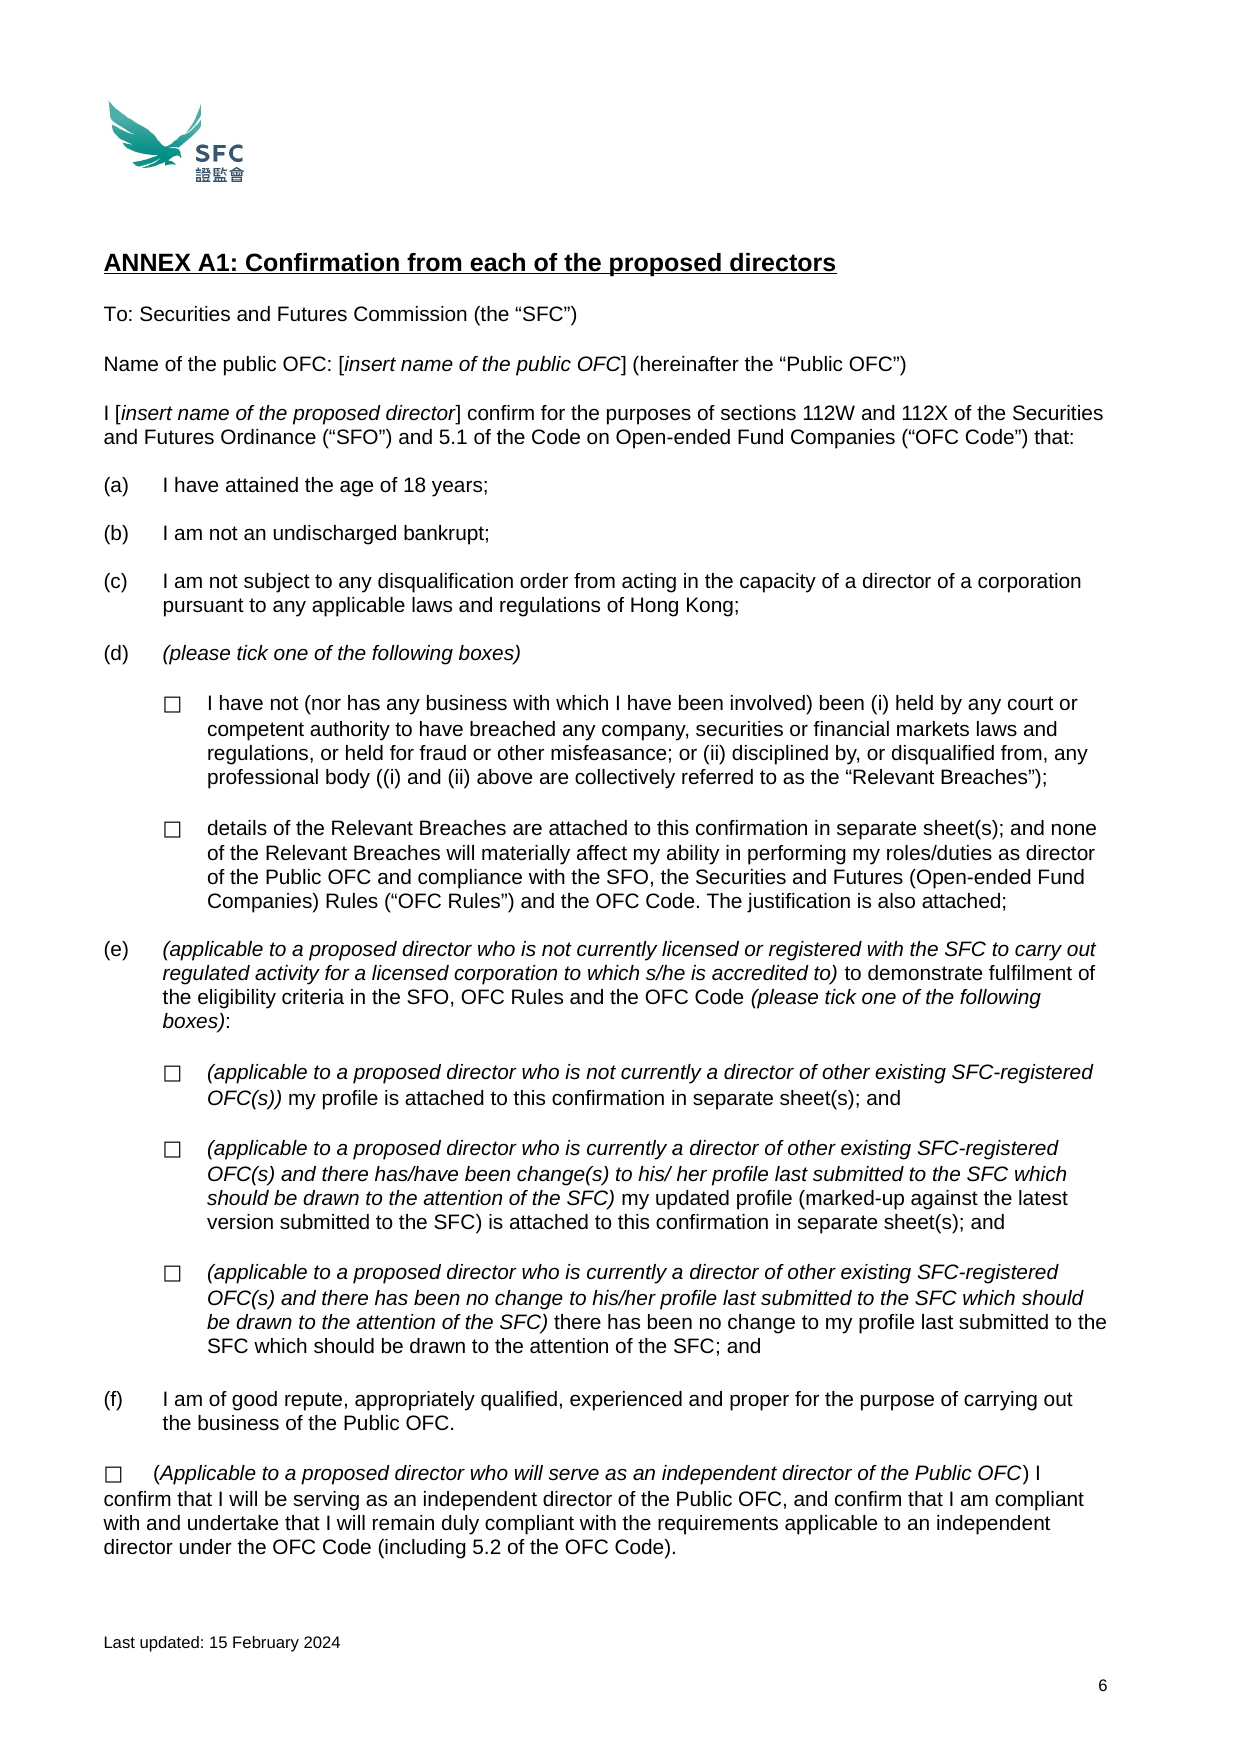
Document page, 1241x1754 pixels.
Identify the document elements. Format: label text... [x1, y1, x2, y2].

text Name of the public OFC: [insert name of the public OFC] (hereinafter the “Public OFC”) [103, 351, 1107, 376]
list (applicable to a proposed director who is currently a director of other existing SFC-registered OFC(s) and there has/have been change(s) to his/ her profile last submitted to the SFC which should be drawn to the attention of the SFC) my updated profile (marked-up against the latest version submitted to the SFC) is attached to this confirmation in separate sheet(s); and [162, 1133, 1107, 1233]
subtitle ANNEX A1: Confirmation from each of the proposed directors [103, 248, 1107, 277]
list I am of good repute, appropriately qualified, experienced and proper for the purpose of carrying out the business of the Public OFC. [103, 1387, 1107, 1434]
picture [103, 94, 262, 193]
subtitle I [insert name of the proposed director] confirm for the purposes of sections 112W and 112X of the Securities and Futures Ordinance (“SFO”) and 5.1 of the Code on Open-ended Fund Companies (“OFC Code”) that: [103, 401, 1107, 449]
list (applicable to a proposed director who is not currently a director of other existing SFC-registered OFC(s)) my profile is attached to this confirmation in separate sheet(s); and [162, 1057, 1107, 1109]
list I have not (nor has any business with which I have been involved) been (i) held by any court or competent authority to have breached any company, securities or financial markets laws and regulations, or held for fraud or other misfeasance; or (ii) disciplined by, or disqualified from, any professional body ((i) and (ii) above are collectively referred to as the “Relevant Breaches”); [162, 688, 1107, 789]
text To: Securities and Futures Commission (the “SFC”) [103, 301, 1107, 326]
list (applicable to a proposed director who is not currently licensed or registered with the SFC to carry out regulated activity for a licensed corporation to which s/he is accredited to) to demonstrate fulfilment of the eligibility criteria in the SFO, OFC Rules and the OFC Code (please tick one of the following boxes): [103, 937, 1107, 1033]
list (Applicable to a proposed director who will serve as an independent director of the Public OFC) I confirm that I will be serving as an independent director of the Public OFC, and confirm that I am compliant with and undertake that I will remain duly compliant with the requirements applicable to an independent director under the OFC Code (including 5.2 of the OFC Code). [103, 1458, 1107, 1559]
list I am not subject to any disqualification order from acting in the capacity of a director of a corporation pursuant to any applicable laws and regulations of Hong Kong; [103, 569, 1107, 617]
list (please tick one of the following boxes) [103, 641, 1107, 664]
list I have attained the age of 18 years; [103, 473, 1107, 497]
list (applicable to a proposed director who is currently a director of other existing SFC-registered OFC(s) and there has been no change to his/her profile last submitted to the SFC which should be drawn to the attention of the SFC) there has been no change to my profile last submitted to the SFC which should be drawn to the attention of the SFC; and [162, 1257, 1107, 1358]
list details of the Relevant Breaches are attached to this confirmation in separate sheet(s); and none of the Relevant Breaches will materially affect my ability in performing my roles/duties as director of the Public OFC and compliance with the SFO, the Securities and Futures (Open-ended Fund Companies) Rules (“OFC Rules”) and the OFC Code. The justification is also attached; [162, 813, 1107, 913]
list I am not an undischarged bankrupt; [103, 521, 1107, 545]
